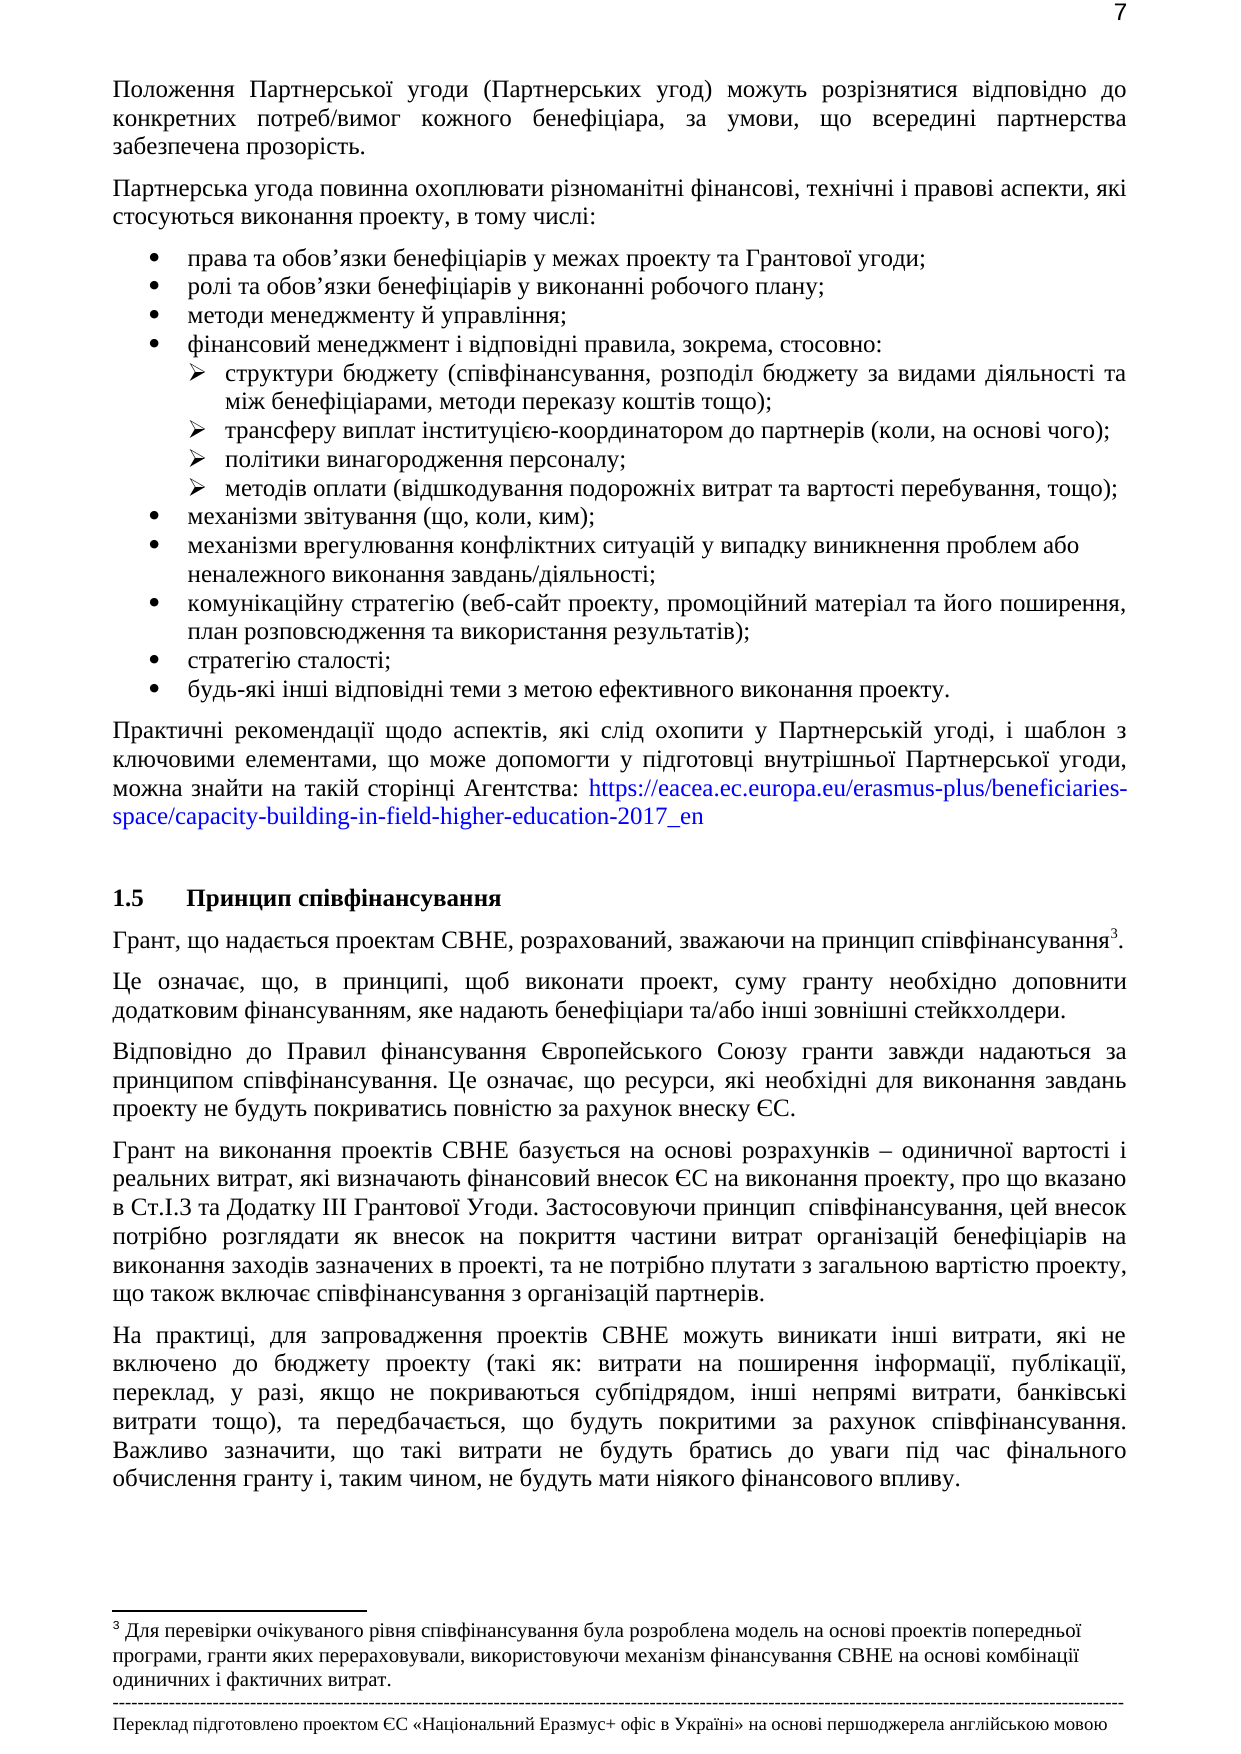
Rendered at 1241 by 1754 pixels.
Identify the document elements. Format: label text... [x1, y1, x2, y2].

list трансферу виплат інституцією-координатором до партнерів (коли, на основі чого); [187, 415, 1128, 444]
list механізми звітування (що, коли, ким); [150, 501, 1128, 530]
list права та обов’язки бенефіціарів у межах проекту та Грантової угоди; [150, 243, 1128, 271]
list будь-які інші відповідні теми з метою ефективного виконання проекту. [150, 674, 1128, 703]
text Практичні рекомендації щодо аспектів, які слід охопити у Партнерській угоді, і шаблон з ключовими елементами, що може допомогти у підготовці внутрішньої Партнерської угоди, можна знайти на такій сторінці Агентства: https://eacea.ec.europa.eu/erasmus-plus/beneficiaries-space/capacity-building-in-field-higher-education-2017_en [112, 715, 1128, 830]
text Відповідно до Правил фінансування Європейського Союзу гранти завжди надаються за принципом співфінансування. Це означає, що ресурси, які необхідні для виконання завдань проекту не будуть покриватись повністю за рахунок внеску ЄС. [112, 1036, 1128, 1122]
text Положення Партнерської угоди (Партнерських угод) можуть розрізнятися відповідно до конкретних потреб/вимог кожного бенефіціара, за умови, що всередині партнерства забезпечена прозорість. [112, 74, 1128, 160]
list механізми врегулювання конфліктних ситуацій у випадку виникнення проблем або неналежного виконання завдань/діяльності; [150, 530, 1128, 588]
list комунікаційну стратегію (веб-сайт проекту, промоційний матеріал та його поширення, план розповсюдження та використання результатів); [150, 588, 1128, 645]
subtitle 1.5 Принцип співфінансування [112, 883, 1128, 912]
text Грант, що надається проектам CBHE, розрахований, зважаючи на принцип співфінансування. [112, 925, 1128, 953]
list методів оплати (відшкодування подорожніх витрат та вартості перебування, тощо); [187, 473, 1128, 501]
list фінансовий менеджмент і відповідні правила, зокрема, стосовно: [150, 329, 1128, 358]
list структури бюджету (співфінансування, розподіл бюджету за видами діяльності та між бенефіціарами, методи переказу коштів тощо); [187, 358, 1128, 415]
list ролі та обов’язки бенефіціарів у виконанні робочого плану; [150, 271, 1128, 300]
list політики винагородження персоналу; [187, 444, 1128, 473]
text Партнерська угода повинна охоплювати різноманітні фінансові, технічні і правові аспекти, які стосуються виконання проекту, в тому числі: [112, 173, 1128, 230]
text Грант на виконання проектів CBHE базується на основі розрахунків – одиничної вартості і реальних витрат, які визначають фінансовий внесок ЄС на виконання проекту, про що вказано в Ст.І.3 та Додатку ІІІ Грантової Угоди. Застосовуючи принцип співфінансування, цей внесок потрібно розглядати як внесок на покриття частини витрат організацій бенефіціарів на виконання заходів зазначених в проекті, та не потрібно плутати з загальною вартістю проекту, що також включає співфінансування з організацій партнерів. [112, 1135, 1128, 1307]
text Це означає, що, в принципі, щоб виконати проект, суму гранту необхідно доповнити додатковим фінансуванням, яке надають бенефіціари та/або інші зовнішні стейкхолдери. [112, 966, 1128, 1023]
list методи менеджменту й управління; [150, 300, 1128, 329]
list стратегію сталості; [150, 645, 1128, 674]
text На практиці, для запровадження проектів CBHE можуть виникати інші витрати, які не включено до бюджету проекту (такі як: витрати на поширення інформації, публікації, переклад, у разі, якщо не покриваються субпідрядом, інші непрямі витрати, банківські витрати тощо), та передбачається, що будуть покритими за рахунок співфінансування. Важливо зазначити, що такі витрати не будуть братись до уваги під час фінального обчислення гранту і, таким чином, не будуть мати ніякого фінансового впливу. [112, 1320, 1128, 1492]
